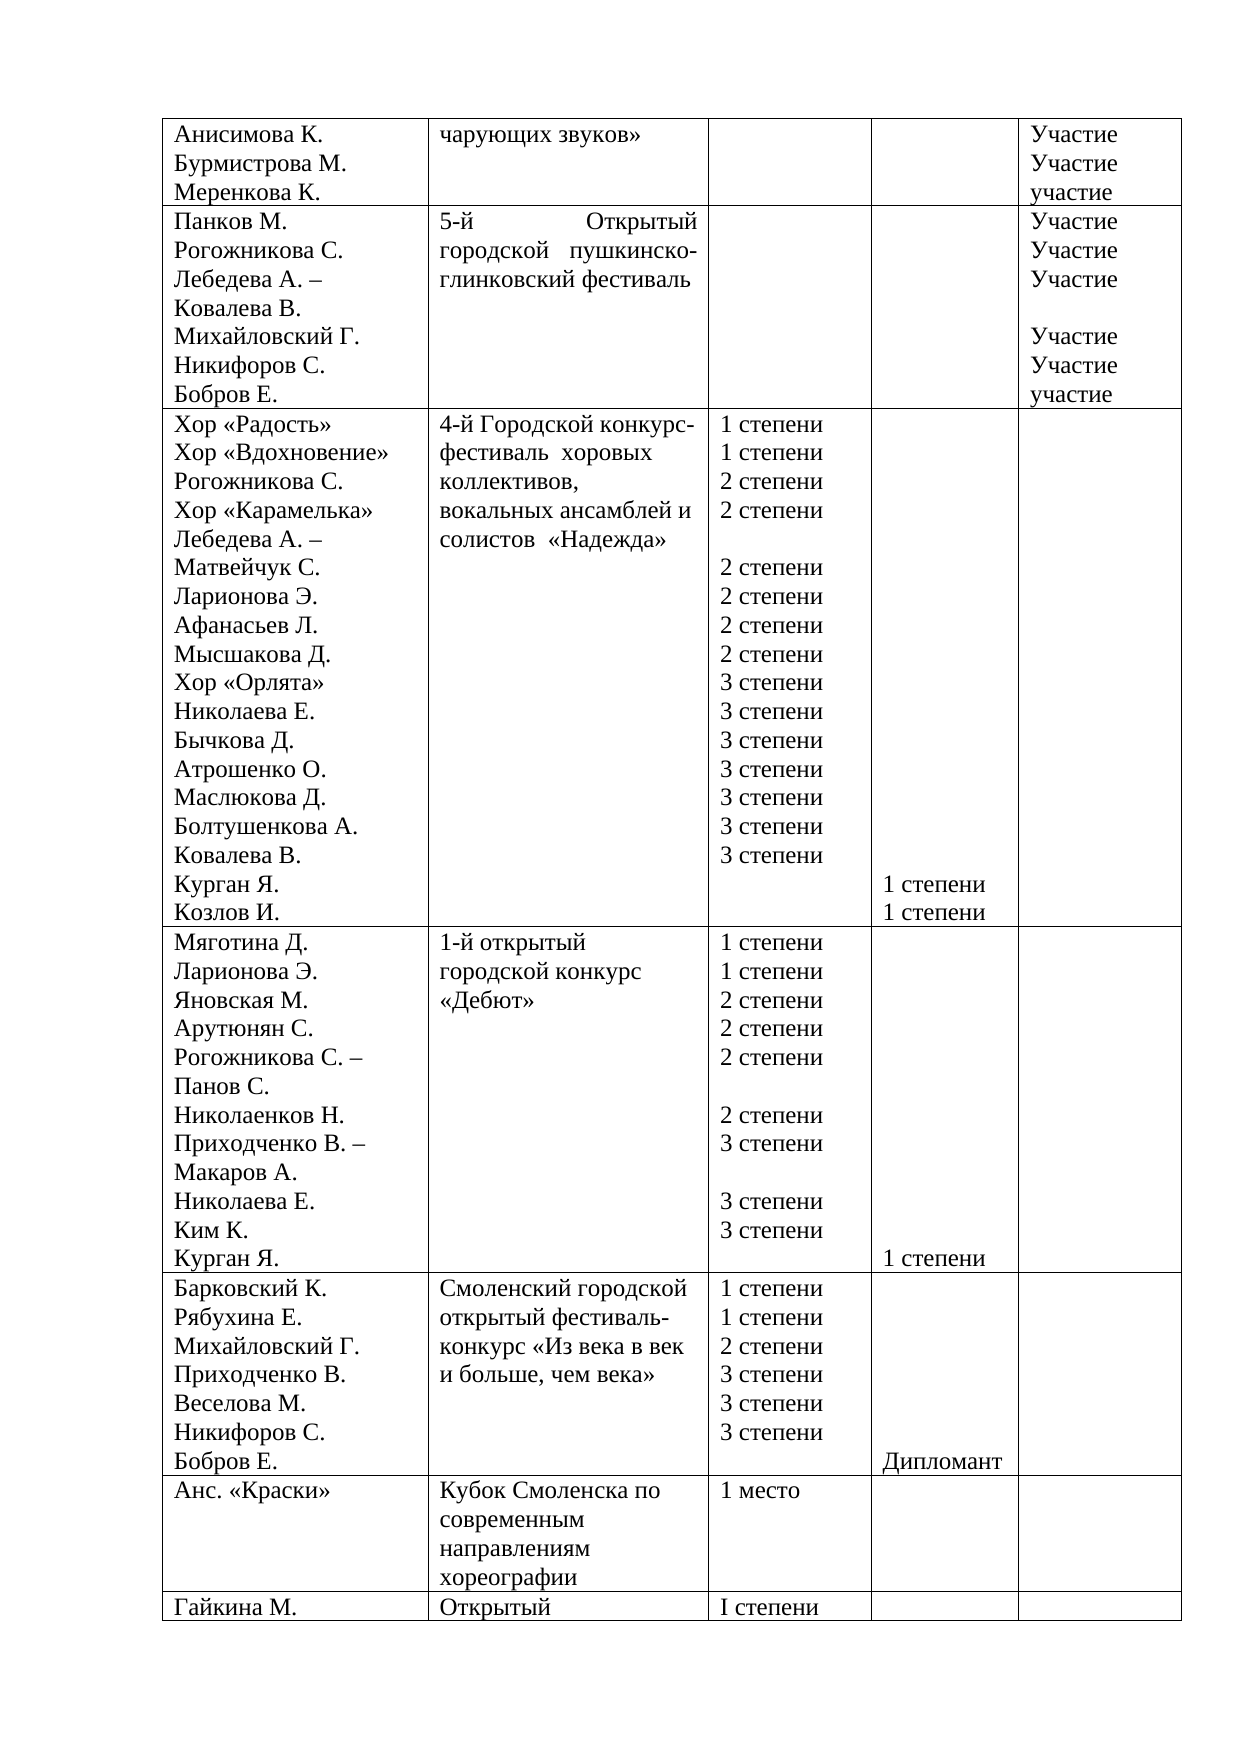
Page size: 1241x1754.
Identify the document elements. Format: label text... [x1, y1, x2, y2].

table_cell 4-й Городской конкурс-фестиваль хоровых коллективов, вокальных ансамблей и солистов «Надежда» [429, 409, 708, 926]
table_cell [872, 1476, 1018, 1591]
table_cell 1 степени 1 степени 2 степени 2 степени 2 степени 2 степени 3 степени 3 степени 3 степени [709, 927, 871, 1272]
table_cell Панков М. Рогожникова С. Лебедева А. – Ковалева В. Михайловский Г. Никифоров С. Бобров Е. [163, 206, 428, 408]
table_cell 1 степени 1 степени [872, 409, 1018, 926]
table_cell Кубок Смоленска по современным направлениям хореографии [429, 1476, 708, 1591]
table_cell 1 место [709, 1476, 871, 1591]
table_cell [429, 1592, 708, 1620]
table_cell [1019, 1592, 1181, 1620]
table_cell 1 степени 1 степени 2 степени 3 степени 3 степени 3 степени [709, 1273, 871, 1474]
table_cell [1019, 409, 1181, 926]
table_cell Мяготина Д. Ларионова Э. Яновская М. Арутюнян С. Рогожникова С. – Панов С. Николаенков Н. Приходченко В. – Макаров А. Николаева Е. Ким К. Курган Я. [163, 927, 428, 1272]
table_cell Гайкина М. [163, 1592, 428, 1620]
table_cell Анс. «Краски» [163, 1476, 428, 1591]
table_cell [872, 119, 1018, 205]
table_cell Участие Участие Участие Участие Участие участие [1019, 206, 1181, 408]
table_cell [872, 206, 1018, 408]
table_cell 1-й открытый городской конкурс «Дебют» [429, 927, 708, 1272]
table_cell [709, 206, 871, 408]
table_cell 5-й Открытый городской пушкинско-глинковский фестиваль [429, 206, 708, 408]
table_cell Дипломант [872, 1273, 1018, 1474]
table_cell Барковский К. Рябухина Е. Михайловский Г. Приходченко В. Веселова М. Никифоров С. Бобров Е. [163, 1273, 428, 1474]
table_cell [1019, 1476, 1181, 1591]
table_cell I степени [709, 1592, 871, 1620]
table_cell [1019, 119, 1181, 205]
table_cell [1019, 1273, 1181, 1474]
table_cell [709, 119, 871, 205]
table_cell Хор «Радость» Хор «Вдохновение» Рогожникова С. Хор «Карамелька» Лебедева А. – Матвейчук С. Ларионова Э. Афанасьев Л. Мысшакова Д. Хор «Орлята» Николаева Е. Бычкова Д. Атрошенко О. Маслюкова Д. Болтушенкова А. Ковалева В. Курган Я. Козлов И. [163, 409, 428, 926]
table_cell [163, 119, 428, 205]
table_cell 1 степени [872, 927, 1018, 1272]
table_cell 1 степени 1 степени 2 степени 2 степени 2 степени 2 степени 2 степени 2 степени 3 степени 3 степени 3 степени 3 степени 3 степени 3 степени 3 степени [709, 409, 871, 926]
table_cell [429, 119, 708, 205]
table_cell Смоленский городской открытый фестиваль-конкурс «Из века в век и больше, чем века» [429, 1273, 708, 1474]
table_cell [872, 1592, 1018, 1620]
table_cell [1019, 927, 1181, 1272]
